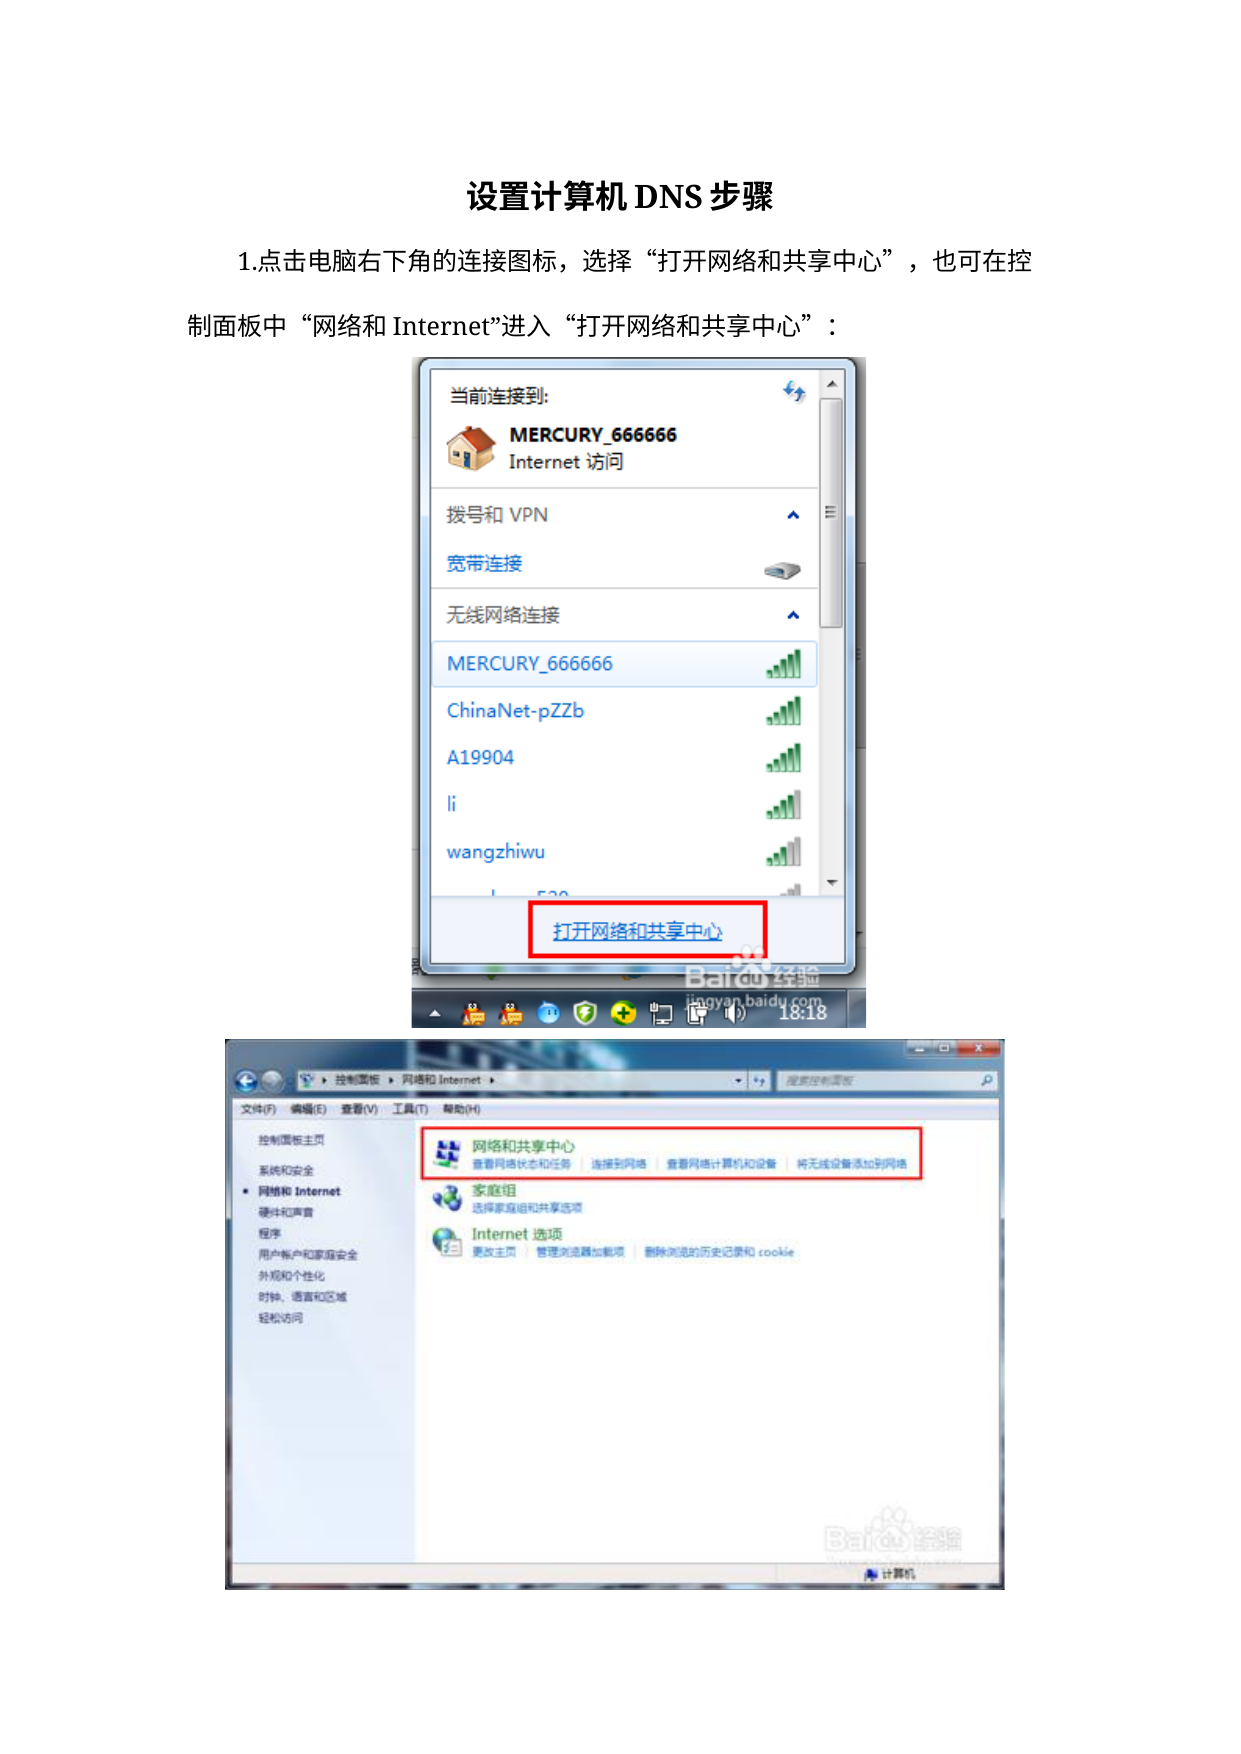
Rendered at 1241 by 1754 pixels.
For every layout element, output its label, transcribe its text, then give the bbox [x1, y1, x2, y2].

text 设置计算机DNS步骤 [187, 162, 1053, 227]
text 1.点击电脑右下角的连接图标，选择“打开网络和共享中心”，也可在控制面板中“网络和Internet”进入“打开网络和共享中心”： [187, 227, 1053, 357]
